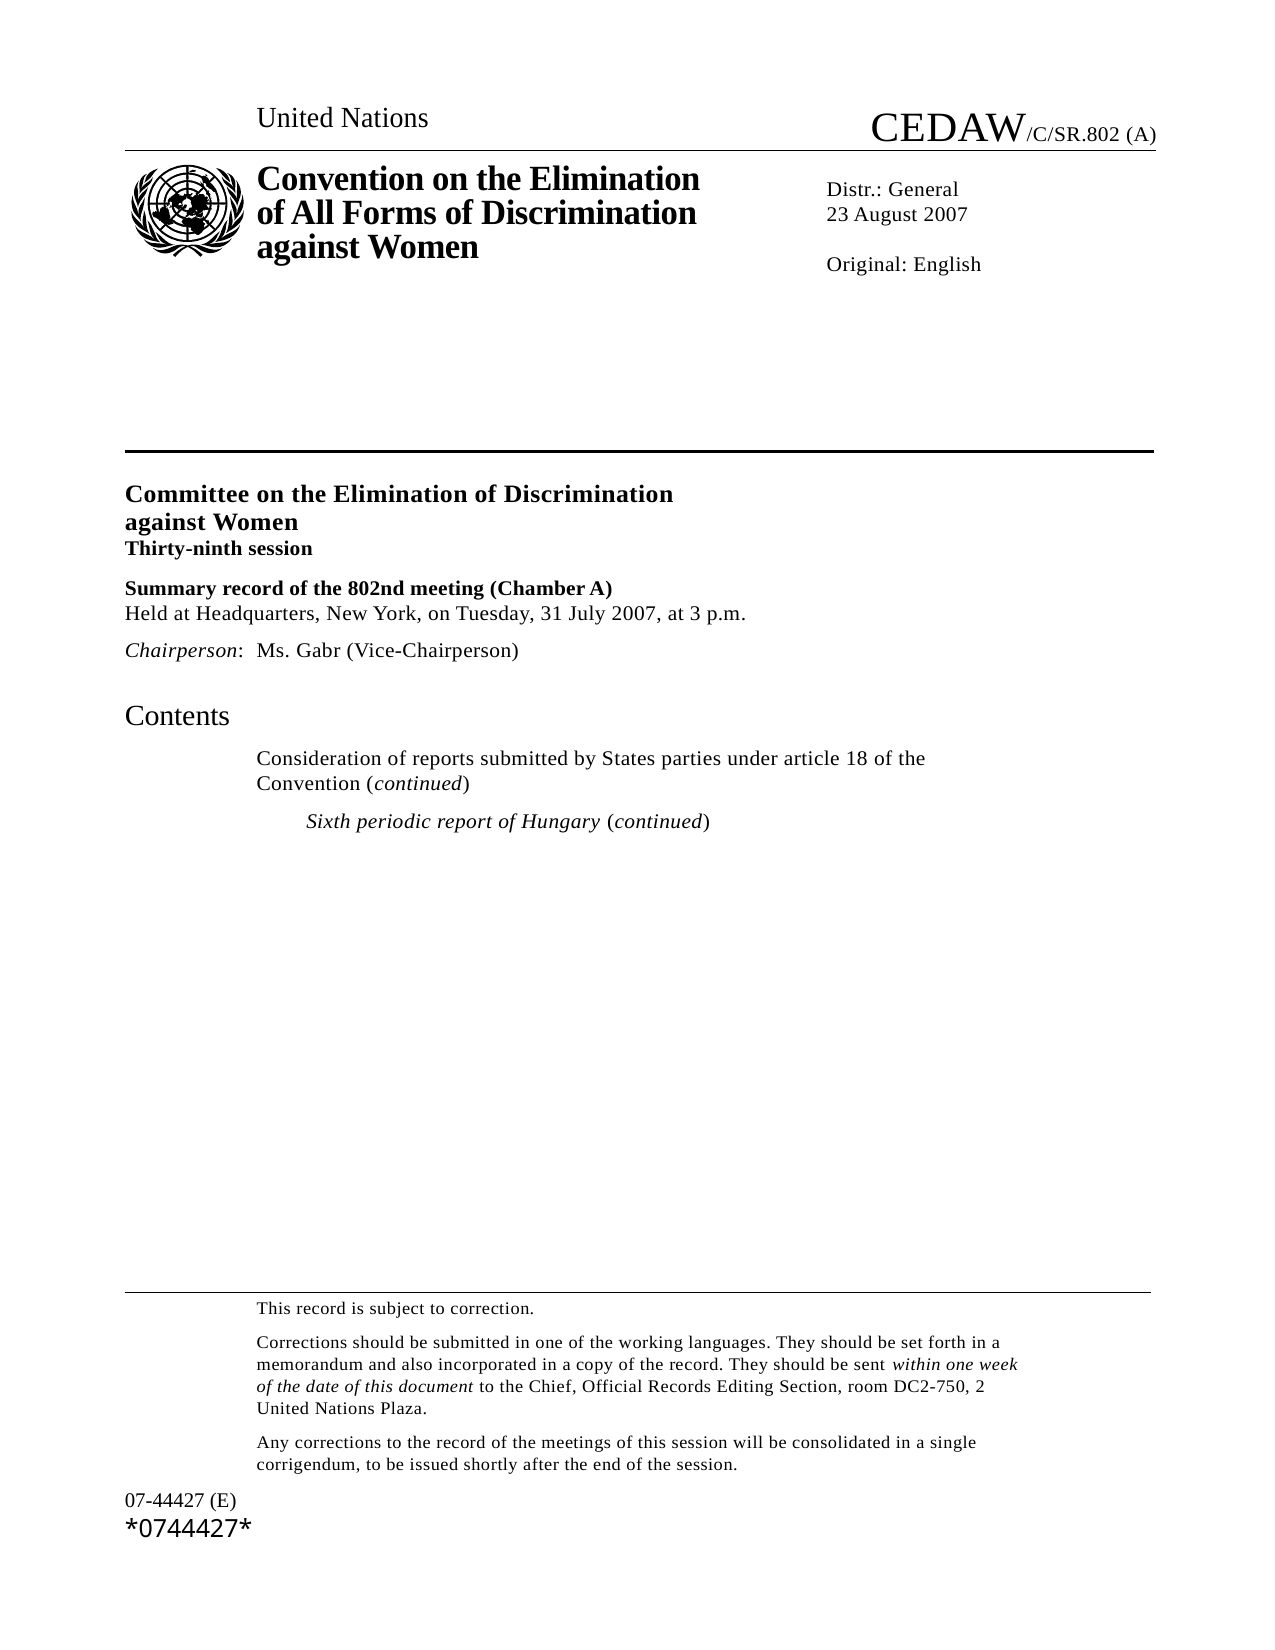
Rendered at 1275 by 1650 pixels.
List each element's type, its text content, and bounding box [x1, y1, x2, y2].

text Summary record of the 802nd meeting (Chamber A) [124, 575, 1018, 600]
text Committee on the Elimination of Discrimination [124, 479, 1018, 508]
text Thirty-ninth session [124, 536, 1018, 561]
text Sixth periodic report of (continued) [256, 808, 1018, 833]
text Chairperson: Ms. Gabr (Vice-Chairperson) [124, 638, 1018, 663]
text Held at Headquarters, , on Tuesday, 31 July 2007, at 3 p.m. [124, 600, 1151, 625]
text Contents [124, 700, 1151, 731]
text Consideration of reports submitted by States parties under article 18 of the Convention (continued) [256, 746, 1018, 796]
text against Women [124, 508, 1018, 536]
